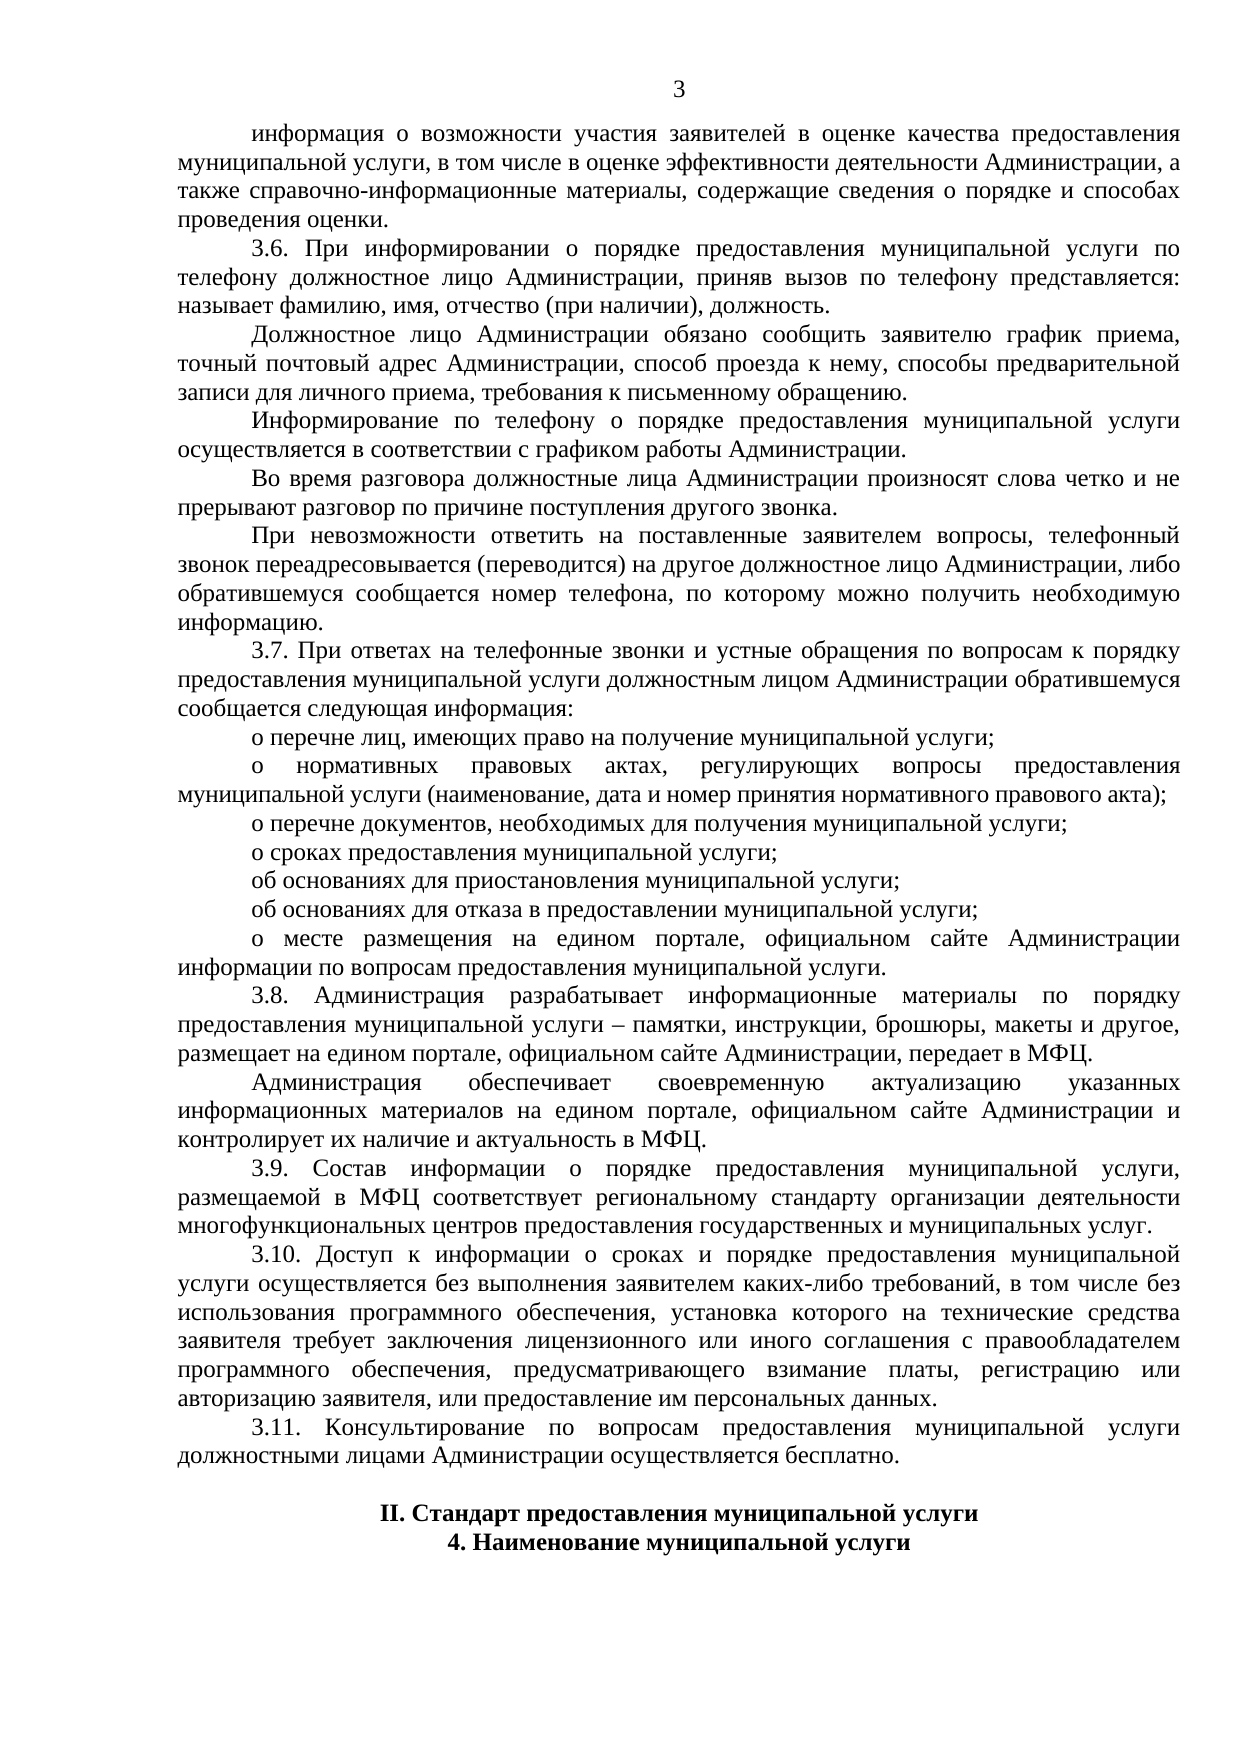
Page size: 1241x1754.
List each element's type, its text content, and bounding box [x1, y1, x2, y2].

text о перечне лиц, имеющих право на получение муниципальной услуги; [177, 722, 1181, 751]
text об основаниях для отказа в предоставлении муниципальной услуги; [177, 894, 1181, 923]
text о месте размещения на едином портале, официальном сайте Администрации информации по вопросам предоставления муниципальной услуги. [177, 923, 1181, 981]
text о перечне документов, необходимых для получения муниципальной услуги; [177, 808, 1181, 837]
text 4. Наименование муниципальной услуги [177, 1527, 1181, 1556]
text II. Стандарт предоставления муниципальной услуги [177, 1498, 1181, 1527]
text Во время разговора должностные лица Администрации произносят слова четко и не прерывают разговор по причине поступления другого звонка. [177, 463, 1181, 521]
text 3.9. Состав информации о порядке предоставления муниципальной услуги, размещаемой в МФЦ соответствует региональному стандарту организации деятельности многофункциональных центров предоставления государственных и муниципальных услуг. [177, 1153, 1181, 1239]
text 3.10. Доступ к информации о сроках и порядке предоставления муниципальной услуги осуществляется без выполнения заявителем каких-либо требований, в том числе без использования программного обеспечения, установка которого на технические средства заявителя требует заключения лицензионного или иного соглашения с правообладателем программного обеспечения, предусматривающего взимание платы, регистрацию или авторизацию заявителя, или предоставление им персональных данных. [177, 1239, 1181, 1412]
text Информирование по телефону о порядке предоставления муниципальной услуги осуществляется в соответствии с графиком работы Администрации. [177, 406, 1181, 463]
text 3.8. Администрация разрабатывает информационные материалы по порядку предоставления муниципальной услуги – памятки, инструкции, брошюры, макеты и другое, размещает на едином портале, официальном сайте Администрации, передает в МФЦ. [177, 981, 1181, 1067]
text 3.11. Консультирование по вопросам предоставления муниципальной услуги должностными лицами Администрации осуществляется бесплатно. [177, 1412, 1181, 1469]
text о нормативных правовых актах, регулирующих вопросы предоставления муниципальной услуги (наименование, дата и номер принятия нормативного правового акта); [177, 751, 1181, 808]
text Должностное лицо Администрации обязано сообщить заявителю график приема, точный почтовый адрес Администрации, способ проезда к нему, способы предварительной записи для личного приема, требования к письменному обращению. [177, 319, 1181, 406]
text 3.7. При ответах на телефонные звонки и устные обращения по вопросам к порядку предоставления муниципальной услуги должностным лицом Администрации обратившемуся сообщается следующая информация: [177, 636, 1181, 722]
text об основаниях для приостановления муниципальной услуги; [177, 866, 1181, 894]
text Администрация обеспечивает своевременную актуализацию указанных информационных материалов на едином портале, официальном сайте Администрации и контролирует их наличие и актуальность в МФЦ. [177, 1067, 1181, 1153]
text о сроках предоставления муниципальной услуги; [177, 837, 1181, 866]
text 3.6. При информировании о порядке предоставления муниципальной услуги по телефону должностное лицо Администрации, приняв вызов по телефону представляется: называет фамилию, имя, отчество (при наличии), должность. [177, 233, 1181, 319]
text информация о возможности участия заявителей в оценке качества предоставления муниципальной услуги, в том числе в оценке эффективности деятельности Администрации, а также справочно-информационные материалы, содержащие сведения о порядке и способах проведения оценки. [177, 118, 1181, 233]
text При невозможности ответить на поставленные заявителем вопросы, телефонный звонок переадресовывается (переводится) на другое должностное лицо Администрации, либо обратившемуся сообщается номер телефона, по которому можно получить необходимую информацию. [177, 521, 1181, 636]
